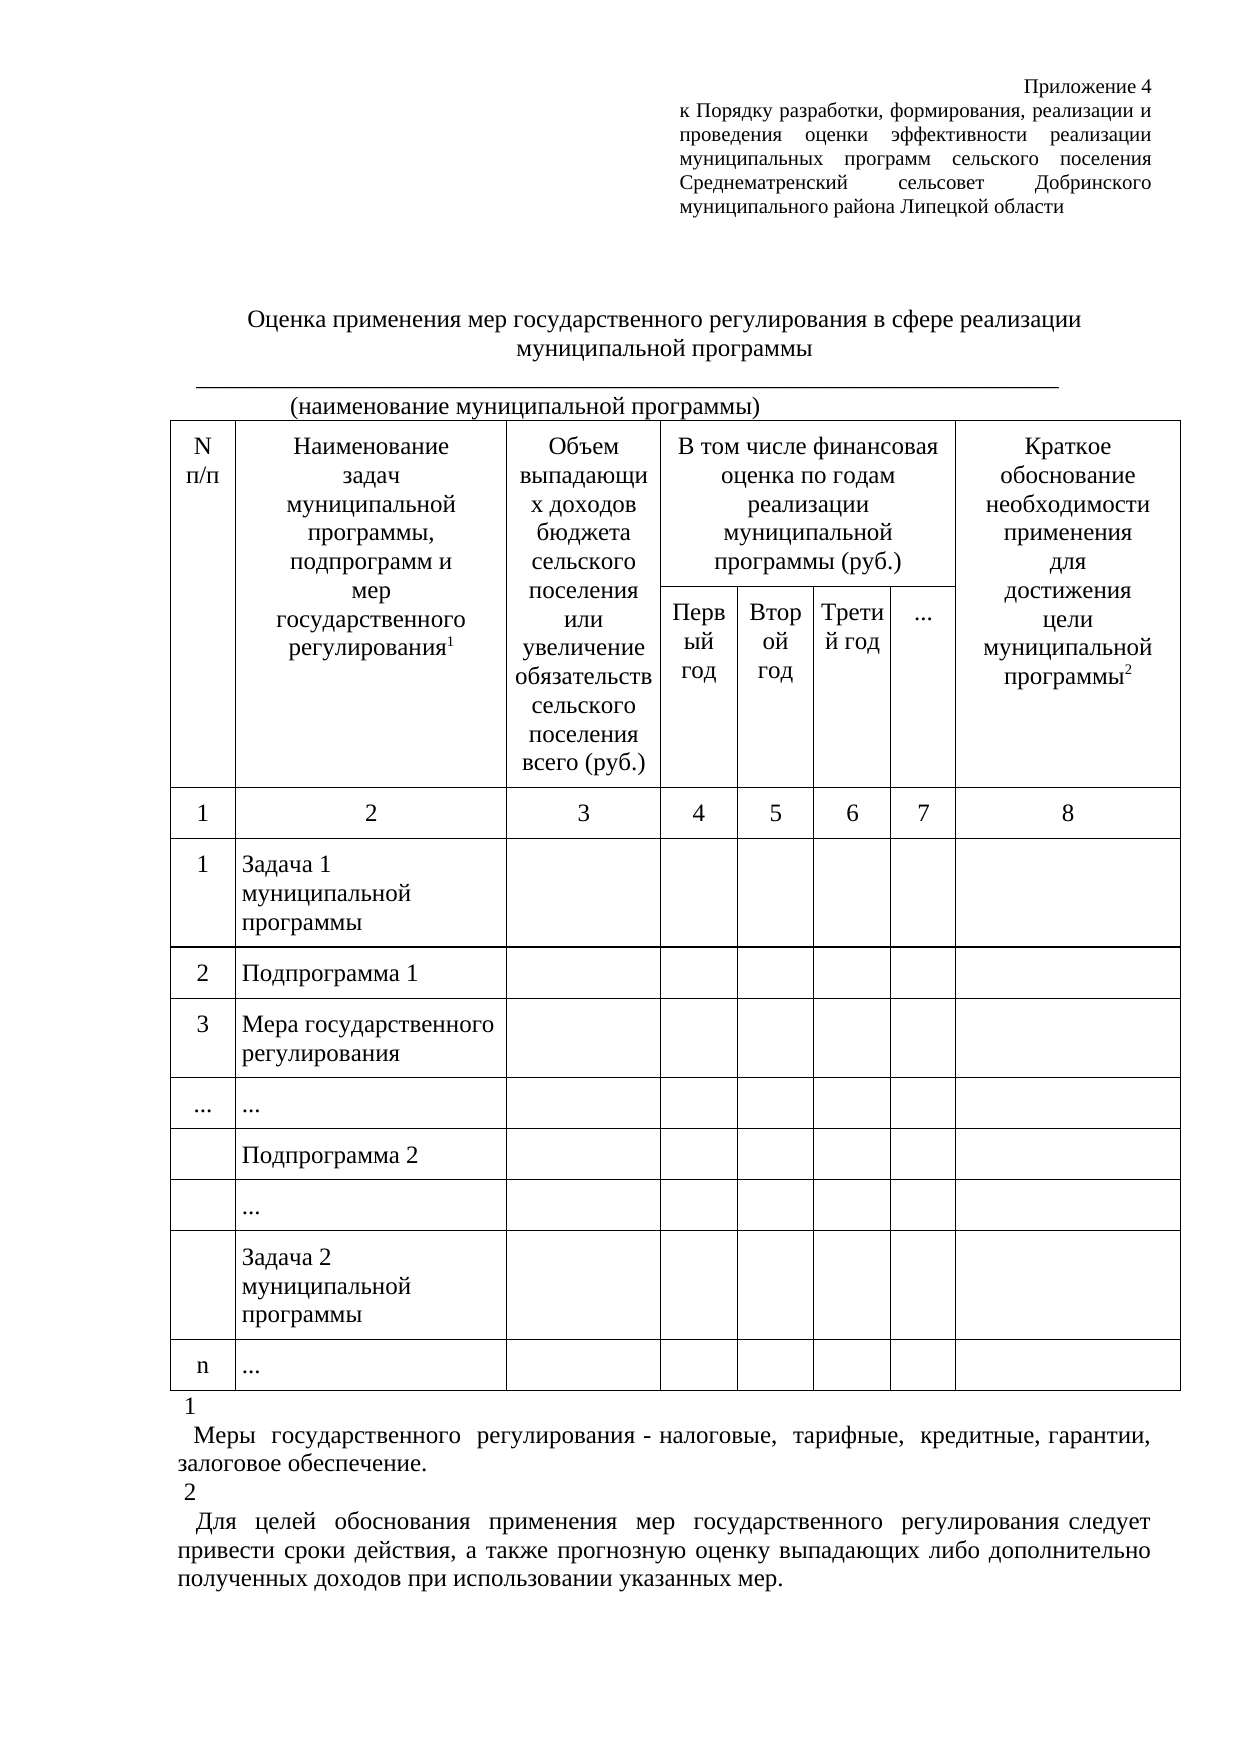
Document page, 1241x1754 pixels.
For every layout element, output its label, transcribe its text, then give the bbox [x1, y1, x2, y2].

table_cell Первый год [661, 587, 737, 787]
text 2 [177, 1477, 1152, 1506]
table_cell [507, 1180, 660, 1230]
table_cell [507, 999, 660, 1077]
table_cell [738, 948, 813, 997]
table_cell ... [891, 587, 955, 787]
table_cell [956, 999, 1180, 1077]
table_cell 2 [171, 948, 235, 997]
table_cell [661, 1129, 737, 1179]
text Оценка применения мер государственного регулирования в сфере реализации [177, 304, 1152, 333]
table_cell [738, 999, 813, 1077]
table_cell [956, 1180, 1180, 1230]
table_cell [814, 1231, 890, 1339]
table_cell [891, 1129, 955, 1179]
table_cell [507, 1231, 660, 1339]
table_cell 7 [891, 788, 955, 838]
table_cell [891, 999, 955, 1077]
table_cell [661, 1340, 737, 1390]
table_cell 5 [738, 788, 813, 838]
table_cell [661, 948, 737, 997]
table_cell [814, 1129, 890, 1179]
table_cell [738, 1180, 813, 1230]
table_cell 3 [171, 999, 235, 1077]
table_cell [738, 1129, 813, 1179]
table_cell Второй год [738, 587, 813, 787]
table_cell [956, 1078, 1180, 1128]
table_header Объем выпадающих доходов бюджета сельского поселения или увеличение обязательств сельского поселения всего (руб.) [507, 421, 660, 787]
table_cell [738, 1340, 813, 1390]
table_cell 4 [661, 788, 737, 838]
table_cell [507, 1078, 660, 1128]
text _____________________________________________________________________ [177, 362, 1152, 391]
table_cell [507, 1340, 660, 1390]
table_cell [661, 999, 737, 1077]
table_cell [661, 1180, 737, 1230]
table_cell [891, 1231, 955, 1339]
table_cell [814, 999, 890, 1077]
table_cell [171, 1180, 235, 1230]
table_cell [814, 839, 890, 946]
table_cell [891, 1180, 955, 1230]
table_header Краткое обоснование необходимости применения для достижения цели муниципальной программы2 [956, 421, 1180, 787]
table_cell 2 [236, 788, 506, 838]
table_cell [956, 1231, 1180, 1339]
table_cell n [171, 1340, 235, 1390]
text Приложение 4 [177, 74, 1152, 98]
table_cell Подпрограмма 2 [236, 1129, 506, 1179]
table_cell ... [236, 1180, 506, 1230]
table_cell ... [236, 1078, 506, 1128]
table_cell ... [171, 1078, 235, 1128]
table_cell [661, 839, 737, 946]
table_cell [891, 1078, 955, 1128]
table_cell [738, 1231, 813, 1339]
table_cell [661, 1078, 737, 1128]
table_cell [956, 839, 1180, 946]
table_cell [956, 1129, 1180, 1179]
table_cell Третий год [814, 587, 890, 787]
table_cell [814, 1078, 890, 1128]
table_cell [507, 948, 660, 997]
text к Порядку разработки, формирования, реализации и проведения оценки эффективности реализации муниципальных программ сельского поселения Среднематренский сельсовет Добринского муниципального района Липецкой области [679, 98, 1152, 218]
text 1 [177, 1391, 1152, 1420]
table_cell ... [236, 1340, 506, 1390]
table_cell Задача 1 муниципальной программы [236, 839, 506, 946]
table_header N п/п [171, 421, 235, 787]
table_cell 8 [956, 788, 1180, 838]
table_cell [814, 1340, 890, 1390]
table_cell [891, 839, 955, 946]
table_cell 6 [814, 788, 890, 838]
text Для целей обоснования применения мер государственного регулирования следует привести сроки действия, а также прогнозную оценку выпадающих либо дополнительно полученных доходов при использовании указанных мер. [177, 1506, 1152, 1592]
table_cell 1 [171, 839, 235, 946]
table_cell [814, 948, 890, 997]
text муниципальной программы [177, 333, 1152, 362]
table_cell Мера государственного регулирования [236, 999, 506, 1077]
table_cell Подпрограмма 1 [236, 948, 506, 997]
table_cell Задача 2 муниципальной программы [236, 1231, 506, 1339]
table_cell [956, 948, 1180, 997]
text Меры государственного регулирования - налоговые, тарифные, кредитные, гарантии, залоговое обеспечение. [177, 1420, 1152, 1477]
table_cell [171, 1231, 235, 1339]
table_cell [891, 948, 955, 997]
table_cell [891, 1340, 955, 1390]
text (наименование муниципальной программы) [177, 391, 1152, 419]
table_cell [814, 1180, 890, 1230]
table_header Наименование задач муниципальной программы, подпрограмм и мер государственного регулирования1 [236, 421, 506, 787]
table_cell 3 [507, 788, 660, 838]
table_cell [661, 1231, 737, 1339]
table_header В том числе финансовая оценка по годам реализации муниципальной программы (руб.) [661, 421, 955, 586]
table_cell [738, 1078, 813, 1128]
table_cell [956, 1340, 1180, 1390]
table_cell [507, 1129, 660, 1179]
table_cell [738, 839, 813, 946]
table_cell [507, 839, 660, 946]
table_cell [171, 1129, 235, 1179]
table_cell 1 [171, 788, 235, 838]
